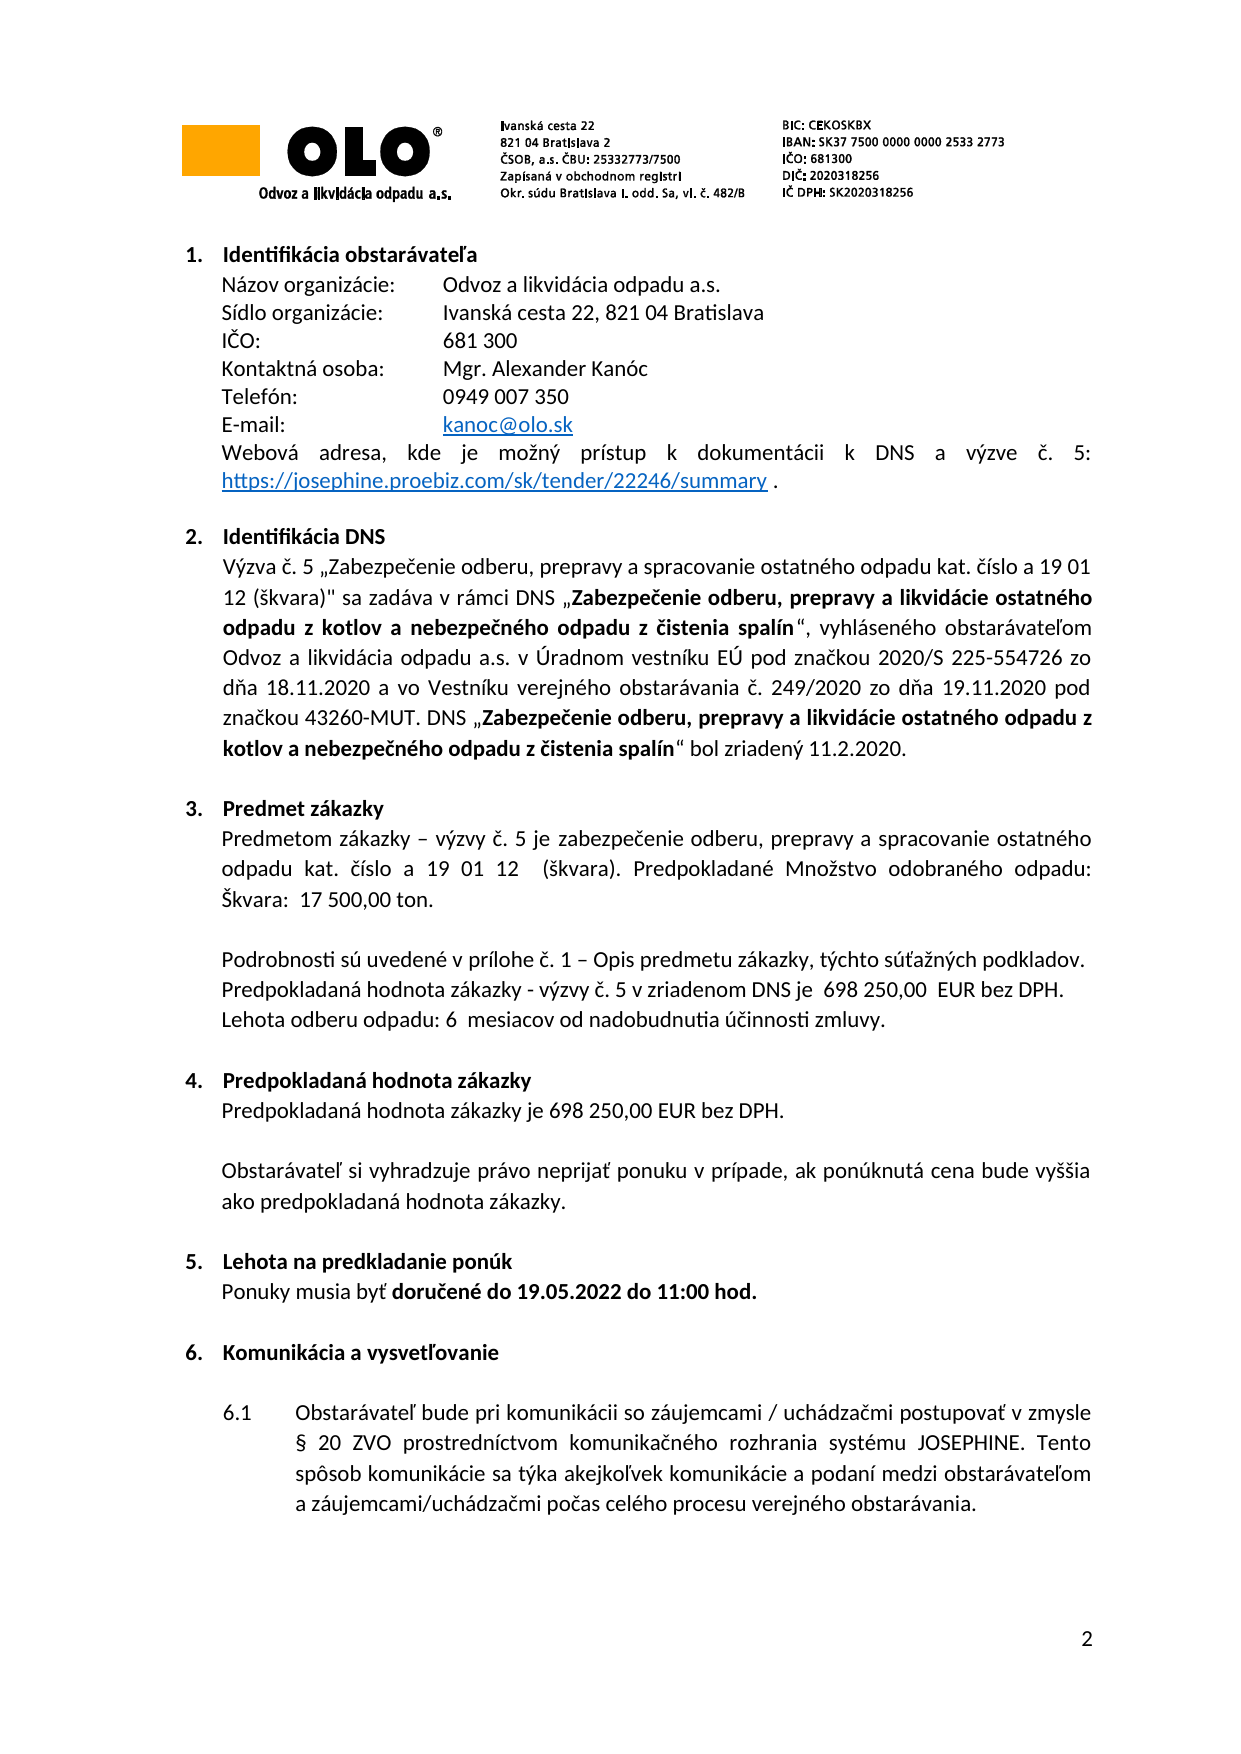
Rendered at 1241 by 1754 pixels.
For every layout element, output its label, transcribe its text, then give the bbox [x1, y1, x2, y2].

list Predpokladaná hodnota zákazky [185, 1066, 1093, 1094]
list Lehota na predkladanie ponúk [185, 1247, 1093, 1275]
text Podrobnosti sú uvedené v prílohe č. 1 – Opis predmetu zákazky, týchto súťažných podkladov. [221, 945, 1093, 973]
text Názov organizácie: Odvoz a likvidácia odpadu a.s. [148, 270, 1093, 298]
text Výzva č. 5 „Zabezpečenie odberu, prepravy a spracovanie ostatného odpadu kat. číslo a 19 01 12 (škvara)" sa zadáva v rámci DNS „Zabezpečenie odberu, prepravy a likvidácie ostatného odpadu z kotlov a nebezpečného odpadu z čistenia spalín“, vyhláseného obstarávateľom Odvoz a likvidácia odpadu a.s. v Úradnom vestníku EÚ pod značkou 2020/S 225-554726 zo dňa 18.11.2020 a vo Vestníku verejného obstarávania č. 249/2020 zo dňa 19.11.2020 pod značkou 43260-MUT. DNS „Zabezpečenie odberu, prepravy a likvidácie ostatného odpadu z kotlov a nebezpečného odpadu z čistenia spalín“ bol zriadený 11.2.2020. [223, 552, 1093, 762]
text E-mail: kanoc@olo.sk [148, 410, 1093, 438]
text Predpokladaná hodnota zákazky - výzvy č. 5 v zriadenom DNS je 698 250,00 EUR bez DPH. [221, 975, 1093, 1003]
text Predmetom zákazky – výzvy č. 5 je zabezpečenie odberu, prepravy a spracovanie ostatného odpadu kat. číslo a 19 01 12 (škvara). Predpokladané Množstvo odobraného odpadu: Škvara: 17 500,00 ton. [221, 824, 1093, 913]
text Predpokladaná hodnota zákazky je 698 250,00 EUR bez DPH. [221, 1096, 1093, 1124]
text Sídlo organizácie: Ivanská cesta 22, 821 04 Bratislava [221, 298, 1093, 326]
list Komunikácia a vysvetľovanie [185, 1338, 1093, 1366]
text Obstarávateľ si vyhradzuje právo neprijať ponuku v prípade, ak ponúknutá cena bude vyššia ako predpokladaná hodnota zákazky. [221, 1157, 1093, 1215]
text Lehota odberu odpadu: 6 mesiacov od nadobudnutia účinnosti zmluvy. [221, 1006, 1093, 1033]
list Identifikácia DNS [185, 522, 1093, 550]
list Identifikácia obstarávateľa [185, 240, 1093, 268]
text Telefón: 0949 007 350 [148, 382, 1093, 410]
text Ponuky musia byť doručené do 19.05.2022 do 11:00 hod. [221, 1277, 1093, 1305]
text IČO: 681 300 [148, 326, 1093, 354]
text Kontaktná osoba: Mgr. Alexander Kanóc [148, 354, 1093, 382]
list Predmet zákazky [185, 794, 1093, 822]
text Webová adresa, kde je možný prístup k dokumentácii k DNS a výzve č. 5: https://josephine.proebiz.com/sk/tender/22246/summary . [221, 438, 1093, 494]
list Obstarávateľ bude pri komunikácii so záujemcami / uchádzačmi postupovať v zmysle § 20 ZVO prostredníctvom komunikačného rozhrania systému JOSEPHINE. Tento spôsob komunikácie sa týka akejkoľvek komunikácie a podaní medzi obstarávateľom a záujemcami/uchádzačmi počas celého procesu verejného obstarávania. [223, 1398, 1093, 1517]
